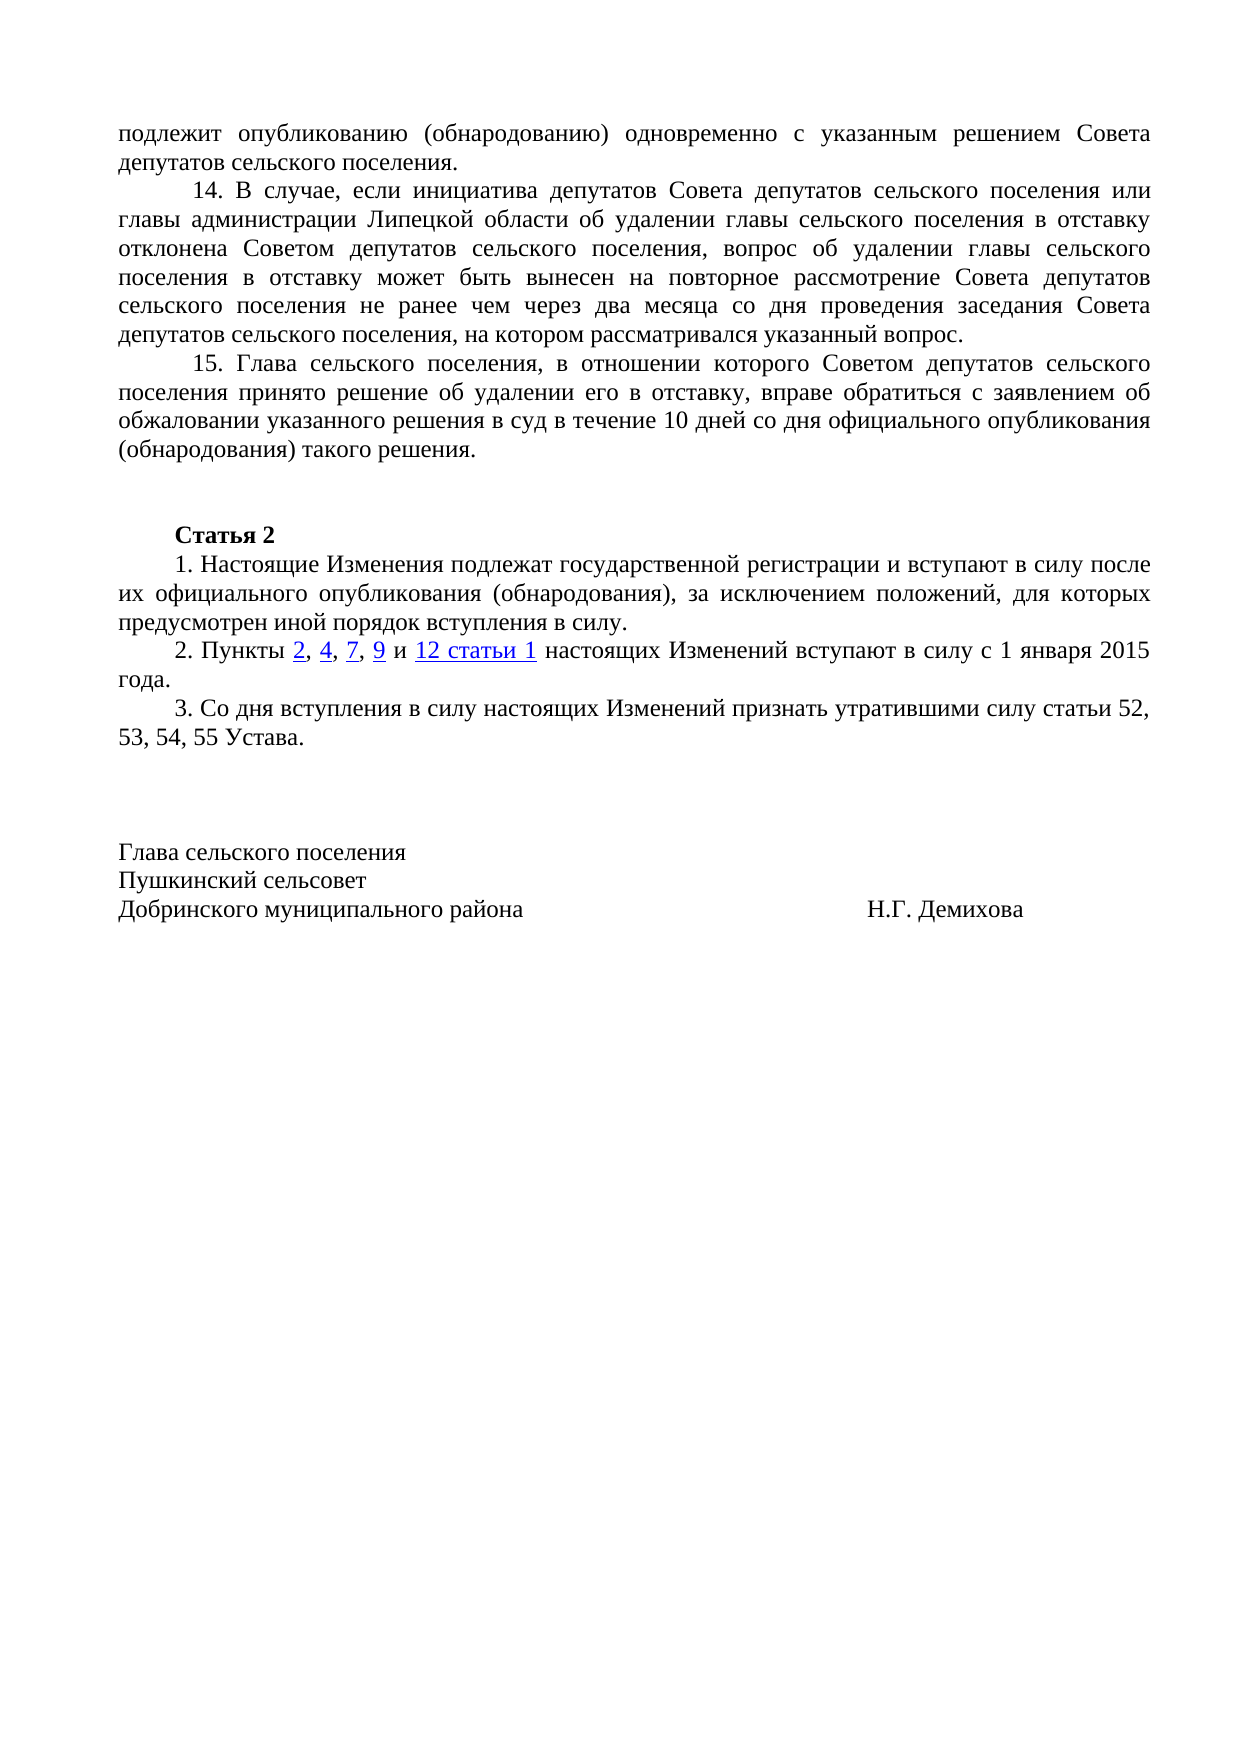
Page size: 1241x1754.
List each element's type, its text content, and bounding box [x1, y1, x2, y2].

text Статья 2 [118, 521, 1152, 549]
text Пушкинский сельсовет [118, 866, 1152, 894]
text 3. Со дня вступления в силу настоящих Изменений признать утратившими силу статьи 52, 53, 54, 55 Устава. [118, 693, 1152, 751]
text Добринского муниципального района Н.Г. Демихова [118, 894, 1152, 923]
text 1. Настоящие Изменения подлежат государственной регистрации и вступают в силу после их официального опубликования (обнародования), за исключением положений, для которых предусмотрен иной порядок вступления в силу. [118, 549, 1152, 636]
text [118, 118, 1152, 176]
text Глава сельского поселения [118, 837, 1152, 866]
text 15. Глава сельского поселения, в отношении которого Советом депутатов сельского поселения принято решение об удалении его в отставку, вправе обратиться с заявлением об обжаловании указанного решения в суд в течение 10 дней со дня официального опубликования (обнародования) такого решения. [118, 348, 1152, 463]
text 14. В случае, если инициатива депутатов Совета депутатов сельского поселения или главы администрации Липецкой области об удалении главы сельского поселения в отставку отклонена Советом депутатов сельского поселения, вопрос об удалении главы сельского поселения в отставку может быть вынесен на повторное рассмотрение Совета депутатов сельского поселения не ранее чем через два месяца со дня проведения заседания Совета депутатов сельского поселения, на котором рассматривался указанный вопрос. [118, 176, 1152, 348]
text 2. Пункты 2, 4, 7, 9 и 12 статьи 1 настоящих Изменений вступают в силу с 1 января 2015 года. [118, 636, 1152, 693]
